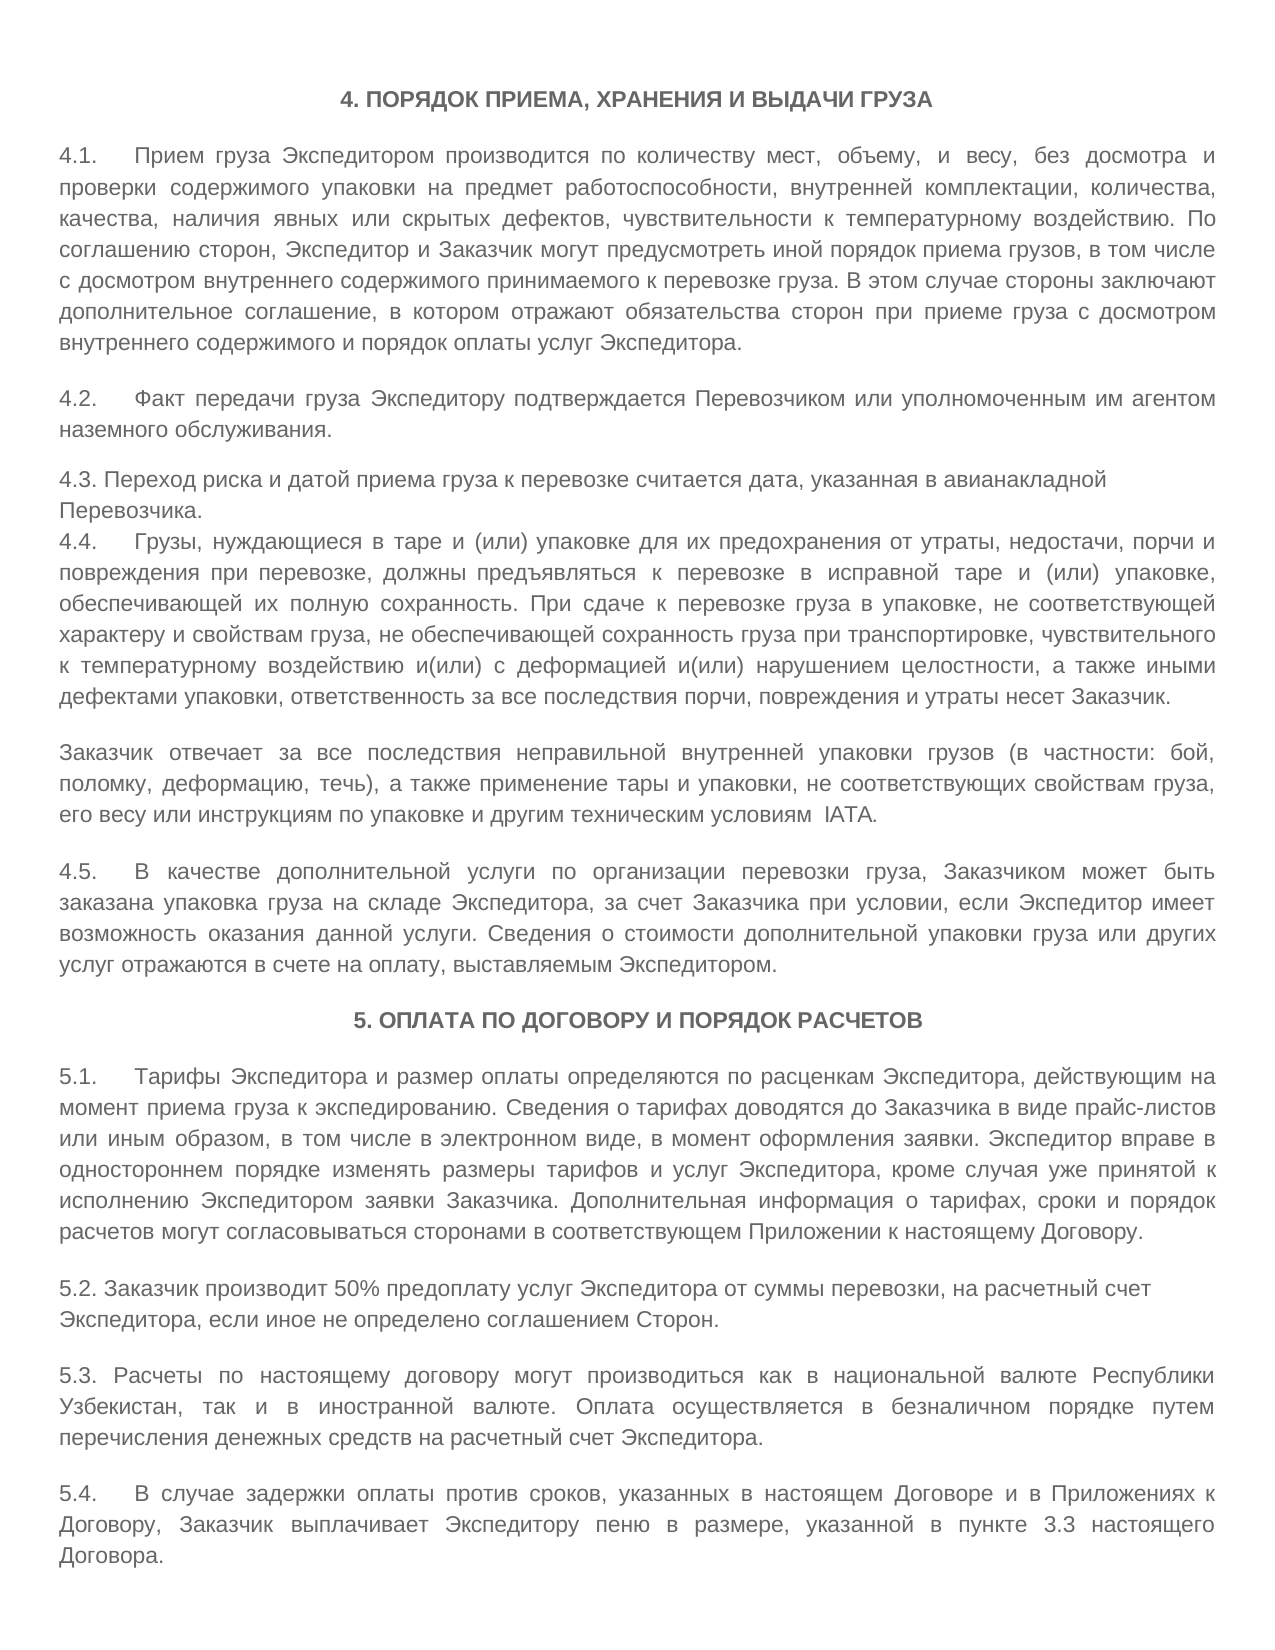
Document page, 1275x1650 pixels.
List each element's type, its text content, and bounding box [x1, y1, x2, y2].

list Тарифы Экспедитора и размер оплаты определяются по расценкам Экспедитора, действующим на момент приема груза к экспедированию. Сведения о тарифах доводятся до Заказчика в виде прайс-листов или иным образом, в том числе в электронном виде, в момент оформления заявки. Экспедитор вправе в одностороннем порядке изменять размеры тарифов и услуг Экспедитора, кроме случая уже принятой к исполнению Экспедитором заявки Заказчика. Дополнительная информация о тарифах, сроки и порядок расчетов могут согласовываться сторонами в соответствующем Приложении к настоящему Договору. [59, 1063, 1216, 1245]
list Переход риска и датой приема груза к перевозке считается дата, указанная в авианакладной Перевозчика. [59, 466, 1107, 523]
list Факт передачи груза Экспедитору подтверждается Перевозчиком или уполномоченным им агентом наземного обслуживания. [59, 385, 1216, 442]
list Заказчик производит 50% предоплату услуг Экспедитора от суммы перевозки, на расчетный счет Экспедитора, если иное не определено соглашением Сторон. [59, 1274, 1151, 1332]
list Расчеты по настоящему договору могут производиться как в национальной валюте Республики Узбекистан, так и в иностранной валюте. Оплата осуществляется в безналичном порядке путем перечисления денежных средств на расчетный счет Экспедитора. [59, 1362, 1215, 1450]
list Грузы, нуждающиеся в таре и (или) упаковке для их предохранения от утраты, недостачи, порчи и повреждения при перевозке, должны предъявляться к перевозке в исправной таре и (или) упаковке, обеспечивающей их полную сохранность. При сдаче к перевозке груза в упаковке, не соответствующей характеру и свойствам груза, не обеспечивающей сохранность груза при транспортировке, чувствительного к температурному воздействию и(или) с деформацией и(или) нарушением целостности, а также иными дефектами упаковки, ответственность за все последствия порчи, повреждения и утраты несет Заказчик. [59, 528, 1216, 709]
list Прием груза Экспедитором производится по количеству мест, объему, и весу, без досмотра и проверки содержимого упаковки на предмет работоспособности, внутренней комплектации, количества, качества, наличия явных или скрытых дефектов, чувствительности к температурному воздействию. По соглашению сторон, Экспедитор и Заказчик могут предусмотреть иной порядок приема грузов, в том числе с досмотром внутреннего содержимого принимаемого к перевозке груза. В этом случае стороны заключают дополнительное соглашение, в котором отражают обязательства сторон при приеме груза с досмотром внутреннего содержимого и порядок оплаты услуг Экспедитора. [59, 142, 1216, 355]
subtitle ОПЛАТА ПО ДОГОВОРУ И ПОРЯДОК РАСЧЕТОВ [353, 1007, 1227, 1033]
text Заказчик отвечает за все последствия неправильной внутренней упаковки грузов (в частности: бой, поломку, деформацию, течь), а также применение тары и упаковки, не соответствующих свойствам груза, его весу или инструкциям по упаковке и другим техническим условиям IATA. [59, 739, 1215, 828]
list В качестве дополнительной услуги по организации перевозки груза, Заказчиком может быть заказана упаковка груза на складе Экспедитора, за счет Заказчика при условии, если Экспедитор имеет возможность оказания данной услуги. Сведения о стоимости дополнительной упаковки груза или других услуг отражаются в счете на оплату, выставляемым Экспедитором. [59, 858, 1216, 977]
list В случае задержки оплаты против сроков, указанных в настоящем Договоре и в Приложениях к Договору, Заказчик выплачивает Экспедитору пеню в размере, указанной в пункте 3.3 настоящего Договора. [59, 1480, 1215, 1568]
subtitle ПОРЯДОК ПРИЕМА, ХРАНЕНИЯ И ВЫДАЧИ ГРУЗА [340, 86, 1216, 113]
